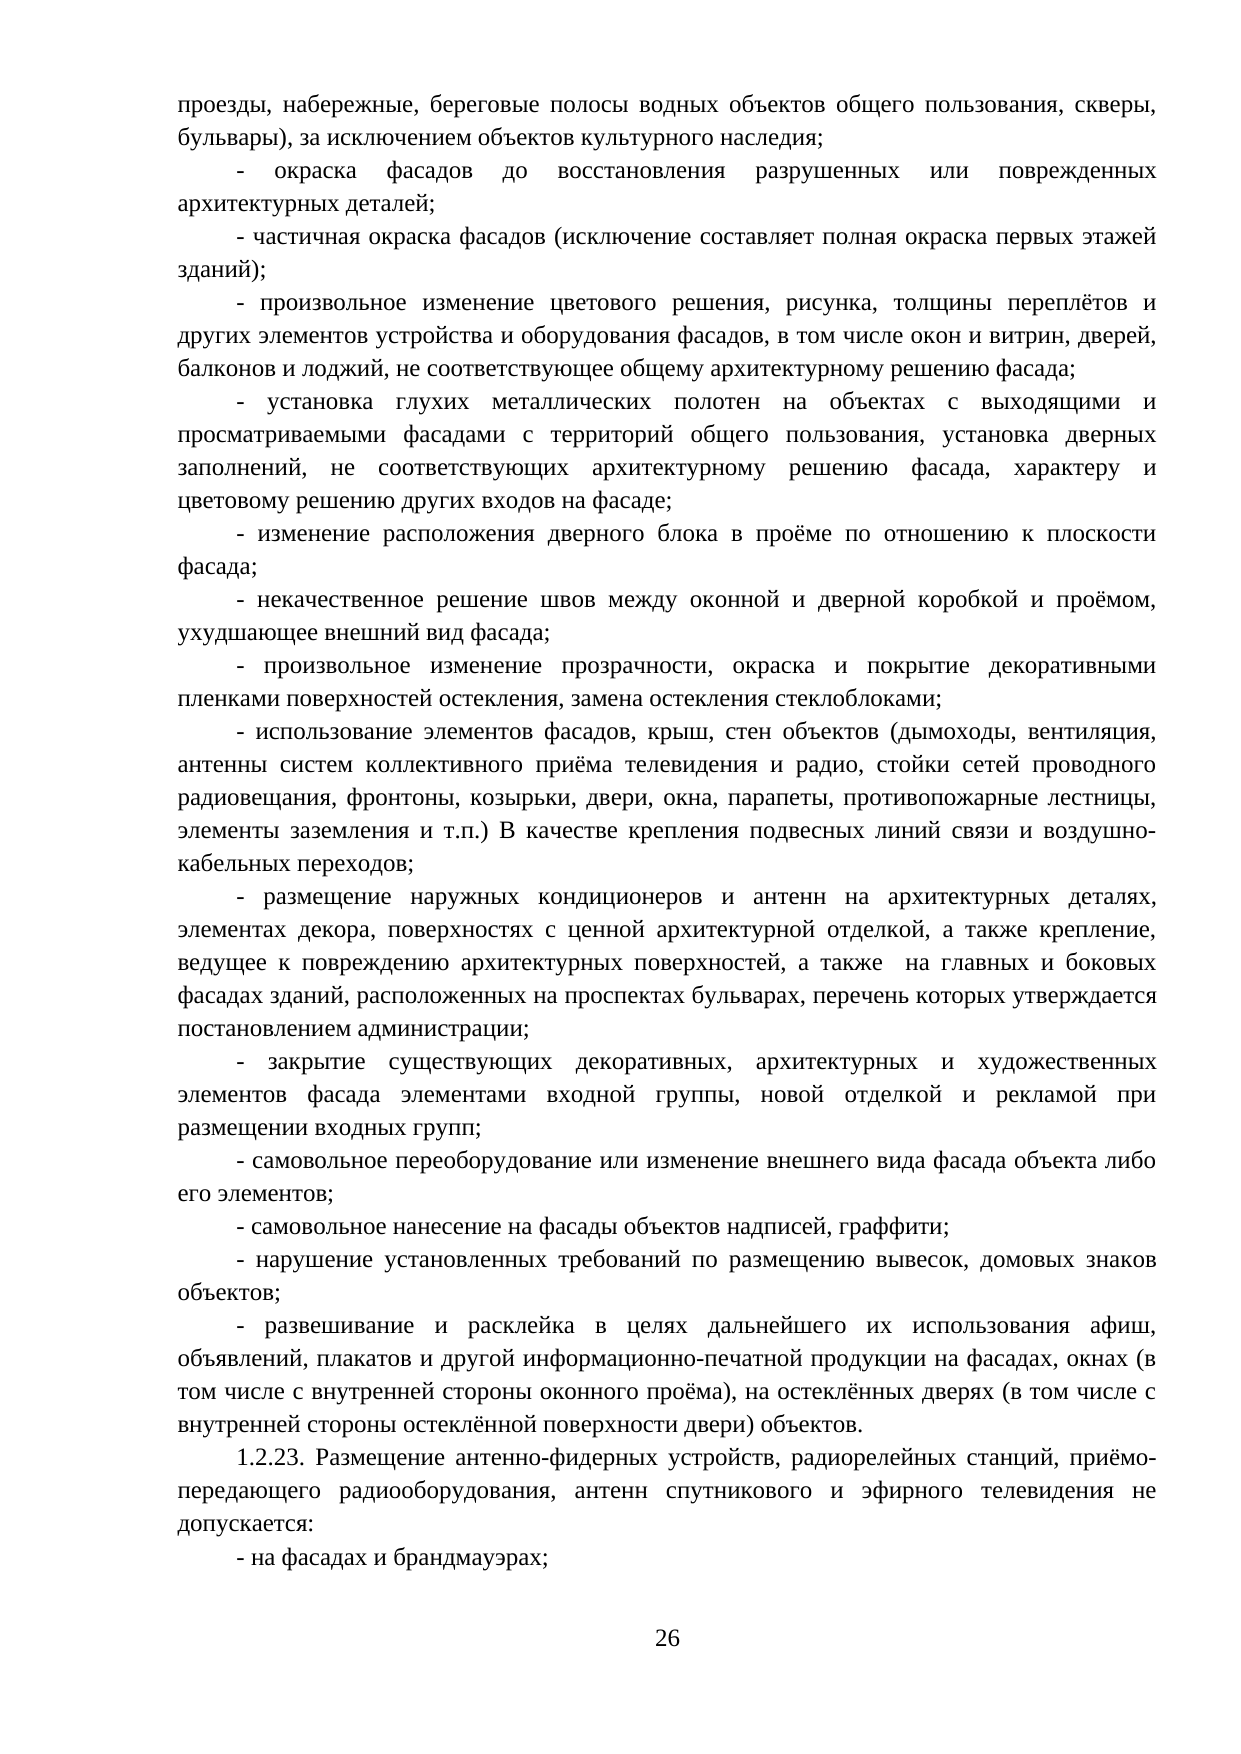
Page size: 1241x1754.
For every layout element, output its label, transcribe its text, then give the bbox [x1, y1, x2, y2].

text - размещение наружных кондиционеров и антенн на архитектурных деталях, элементах декора, поверхностях с ценной архитектурной отделкой, а также крепление, ведущее к повреждению архитектурных поверхностей, а также на главных и боковых фасадах зданий, расположенных на проспектах бульварах, перечень которых утверждается постановлением администрации; [177, 881, 1157, 1042]
text - развешивание и расклейка в целях дальнейшего их использования афиш, объявлений, плакатов и другой информационно-печатной продукции на фасадах, окнах (в том числе с внутренней стороны оконного проёма), на остеклённых дверях (в том числе с внутренней стороны остеклённой поверхности двери) объектов. [177, 1310, 1157, 1438]
text - на фасадах и брандмауэрах; [177, 1542, 1157, 1570]
text - установка глухих металлических полотен на объектах с выходящими и просматриваемыми фасадами с территорий общего пользования, установка дверных заполнений, не соответствующих архитектурному решению фасада, характеру и цветовому решению других входов на фасаде; [177, 386, 1157, 514]
text - самовольное нанесение на фасады объектов надписей, граффити; [177, 1211, 1157, 1240]
text - окраска фасадов до восстановления разрушенных или поврежденных архитектурных деталей; [177, 155, 1157, 216]
text - произвольное изменение прозрачности, окраска и покрытие декоративными пленками поверхностей остекления, замена остекления стеклоблоками; [177, 650, 1157, 712]
text - самовольное переоборудование или изменение внешнего вида фасада объекта либо его элементов; [177, 1145, 1157, 1207]
text - произвольное изменение цветового решения, рисунка, толщины переплётов и других элементов устройства и оборудования фасадов, в том числе окон и витрин, дверей, балконов и лоджий, не соответствующее общему архитектурному решению фасада; [177, 287, 1157, 382]
text 1.2.23. Размещение антенно-фидерных устройств, радиорелейных станций, приёмо-передающего радиооборудования, антенн спутникового и эфирного телевидения не допускается: [177, 1442, 1157, 1537]
text - частичная окраска фасадов (исключение составляет полная окраска первых этажей зданий); [177, 221, 1157, 282]
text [177, 89, 1157, 150]
text - использование элементов фасадов, крыш, стен объектов (дымоходы, вентиляция, антенны систем коллективного приёма телевидения и радио, стойки сетей проводного радиовещания, фронтоны, козырьки, двери, окна, парапеты, противопожарные лестницы, элементы заземления и т.п.) В качестве крепления подвесных линий связи и воздушно-кабельных переходов; [177, 716, 1157, 877]
text - изменение расположения дверного блока в проёме по отношению к плоскости фасада; [177, 518, 1157, 580]
text - закрытие существующих декоративных, архитектурных и художественных элементов фасада элементами входной группы, новой отделкой и рекламой при размещении входных групп; [177, 1046, 1157, 1141]
text - некачественное решение швов между оконной и дверной коробкой и проёмом, ухудшающее внешний вид фасада; [177, 584, 1157, 646]
text - нарушение установленных требований по размещению вывесок, домовых знаков объектов; [177, 1244, 1157, 1306]
